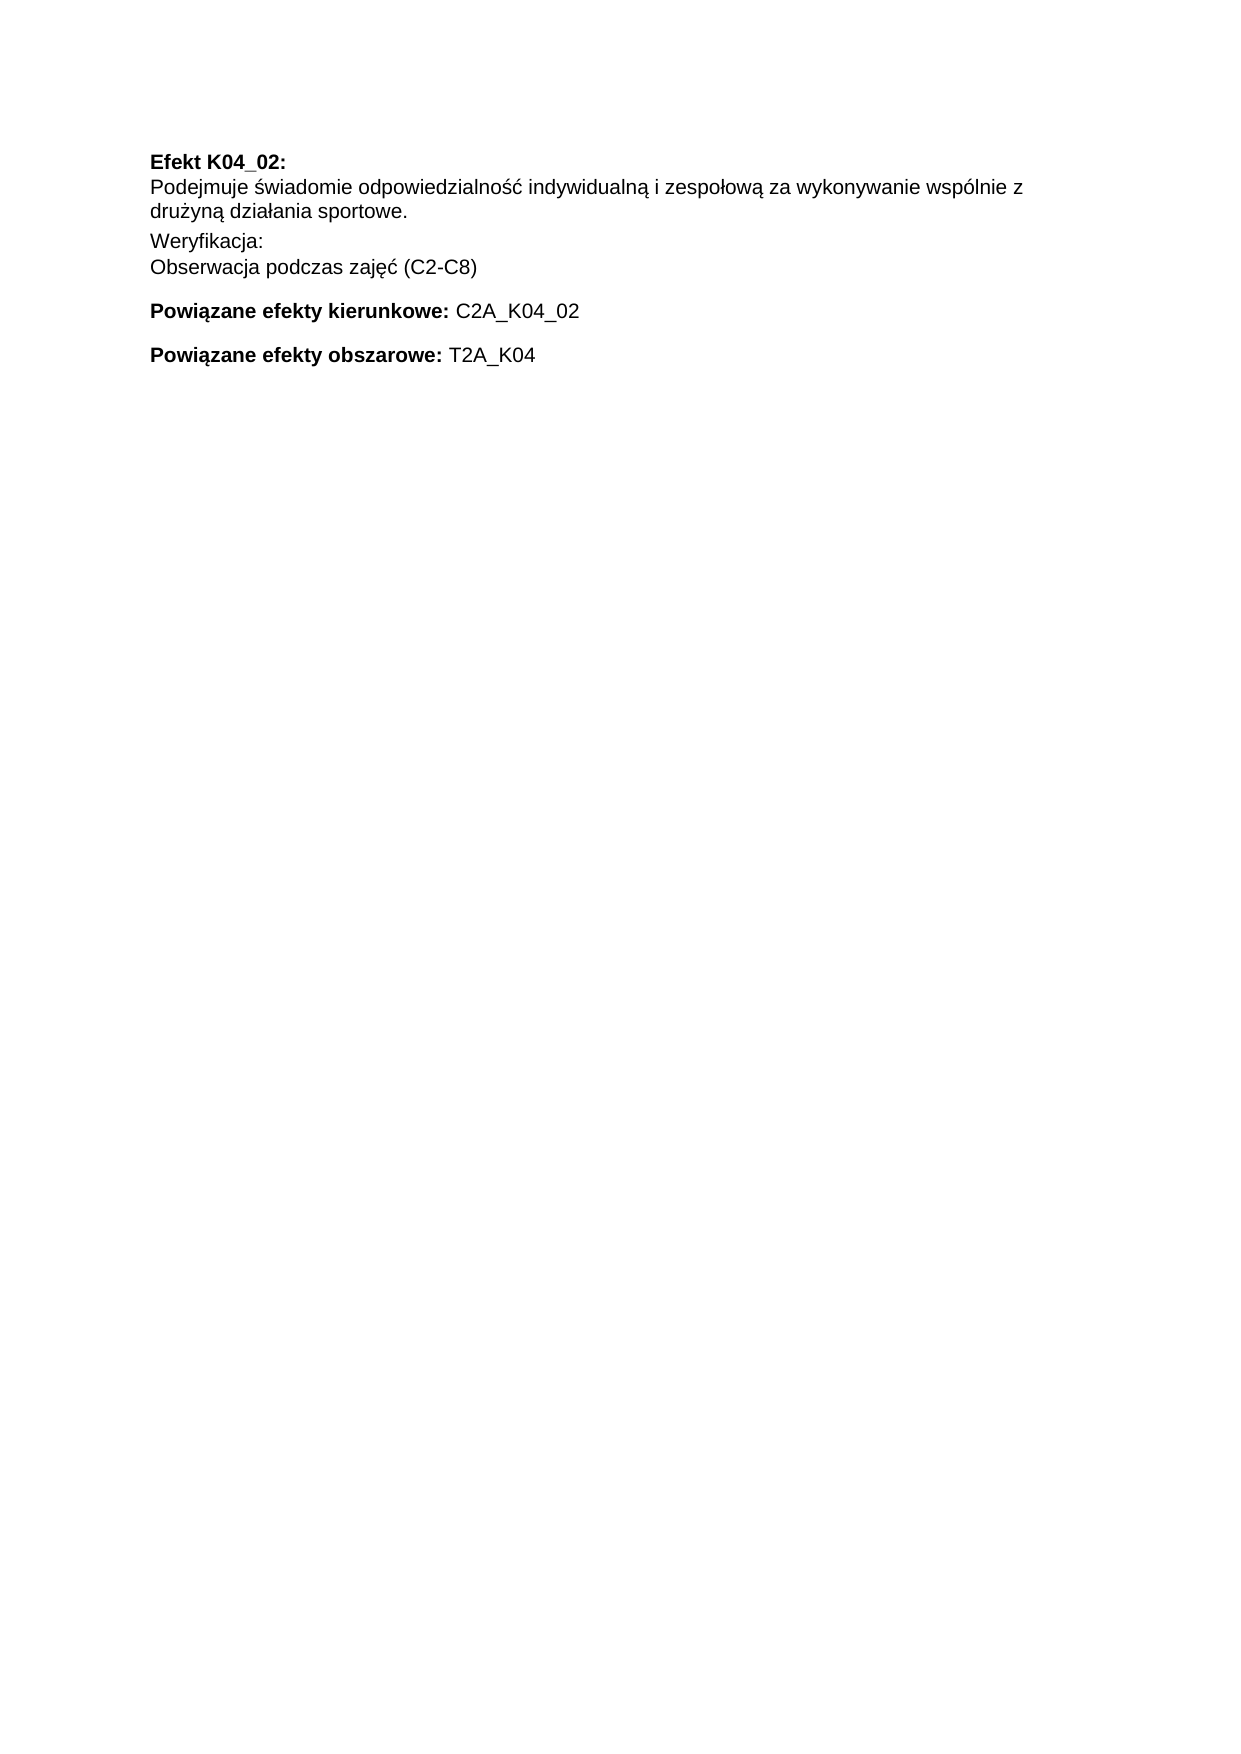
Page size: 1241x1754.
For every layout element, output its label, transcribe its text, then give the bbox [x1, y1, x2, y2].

text Efekt K04_02: [150, 150, 1090, 174]
text Powiązane efekty obszarowe: T2A_K04 [150, 343, 1090, 367]
text Obserwacja podczas zajęć (C2-C8) [150, 255, 1090, 279]
text Powiązane efekty kierunkowe: C2A_K04_02 [150, 299, 1090, 323]
text Weryfikacja: [150, 229, 1090, 253]
text Podejmuje świadomie odpowiedzialność indywidualną i zespołową za wykonywanie wspólnie z drużyną działania sportowe. [150, 175, 1090, 223]
